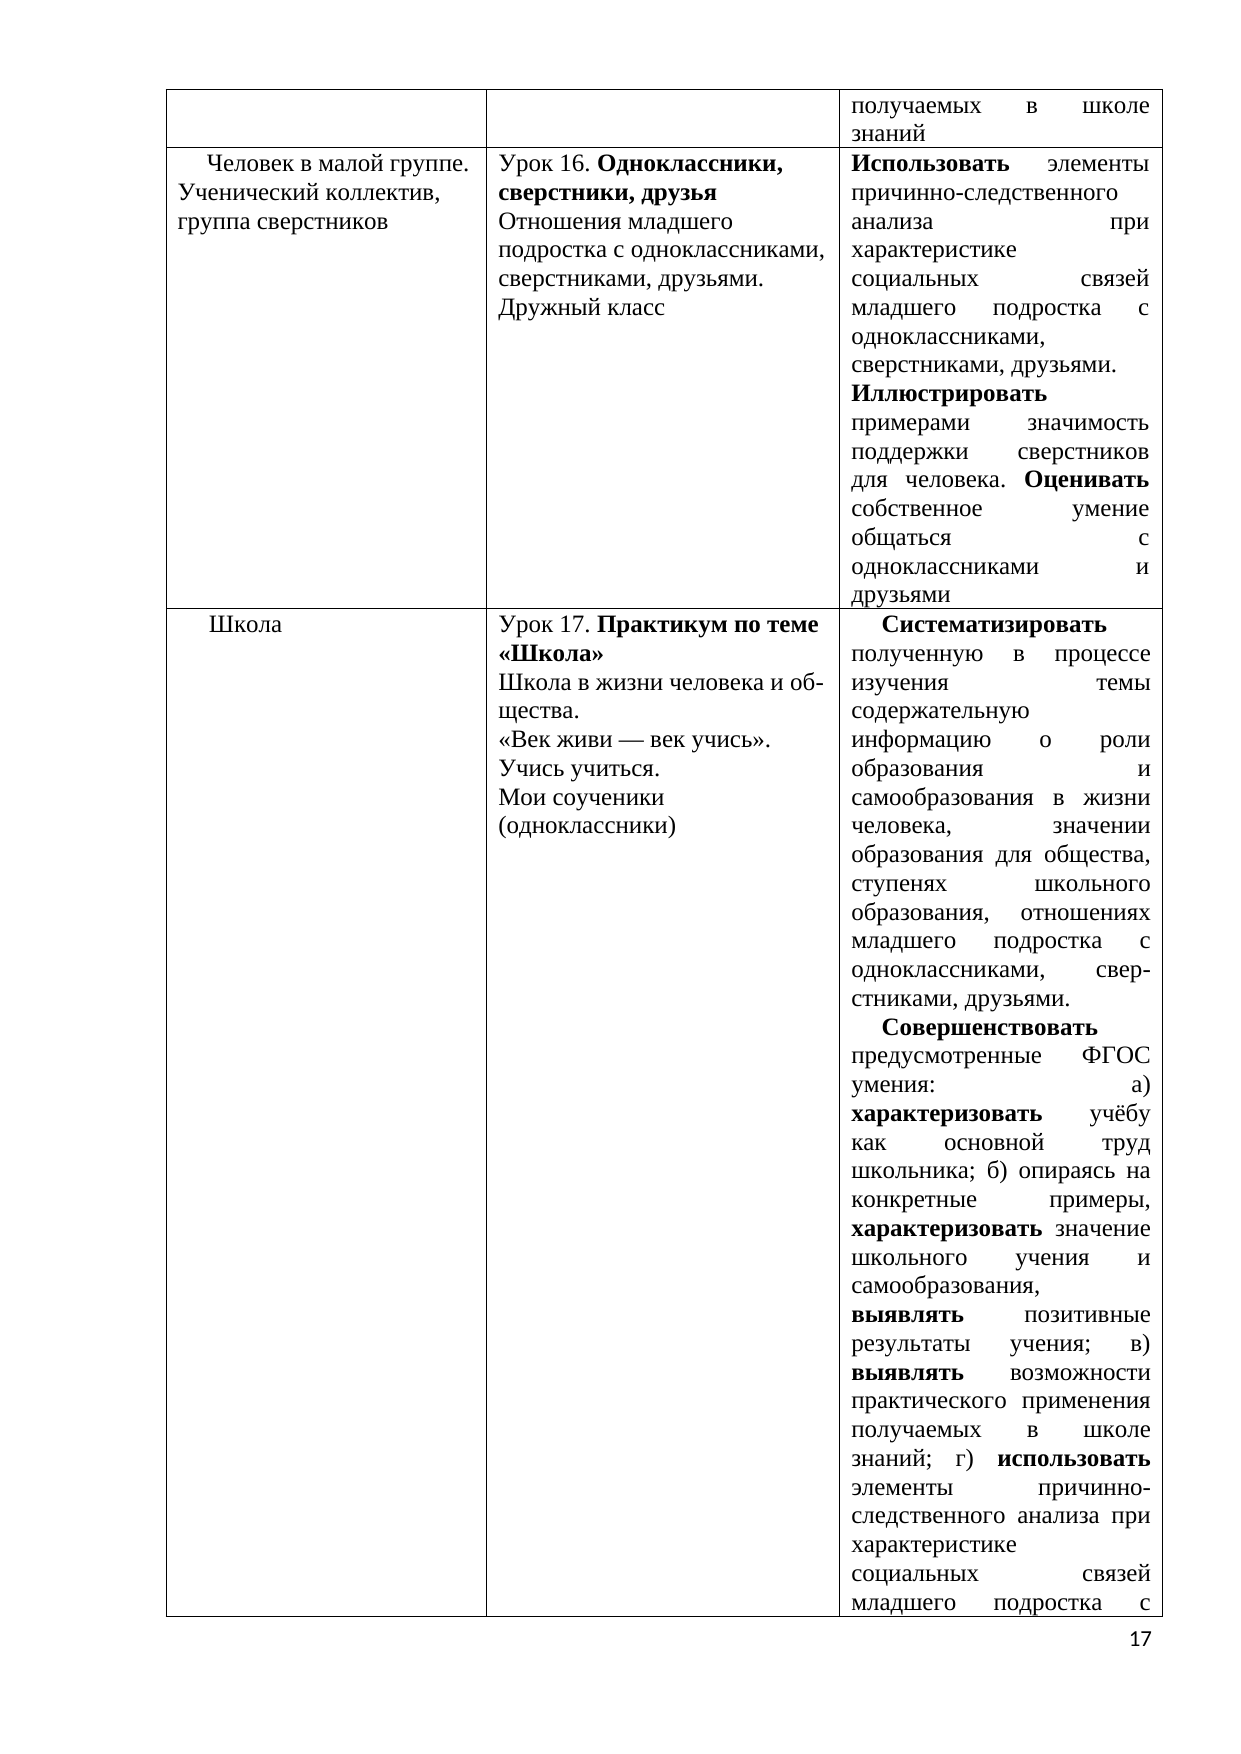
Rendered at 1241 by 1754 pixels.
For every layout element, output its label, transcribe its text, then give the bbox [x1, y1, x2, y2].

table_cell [840, 609, 1162, 1616]
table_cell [167, 90, 486, 147]
table_cell Школа [167, 609, 486, 1616]
table_cell Урок 16. Одноклассники, сверстники, друзья Отношения младшего подростка с одноклассниками, сверстниками, друзьями. Дружный класс [487, 148, 839, 608]
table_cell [487, 90, 839, 147]
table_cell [840, 90, 1162, 147]
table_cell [487, 609, 839, 1616]
table_cell Использовать элементы причинно-следственного анализа при характеристике социальных связей младшего подростка с одноклассниками, сверстниками, друзьями. Иллюстрировать примерами значимость поддержки сверстников для человека. Оценивать собственное умение общаться с одноклассниками и друзьями [840, 148, 1162, 608]
table_cell Человек в малой группе. Ученический коллектив, группа сверстников [167, 148, 486, 608]
